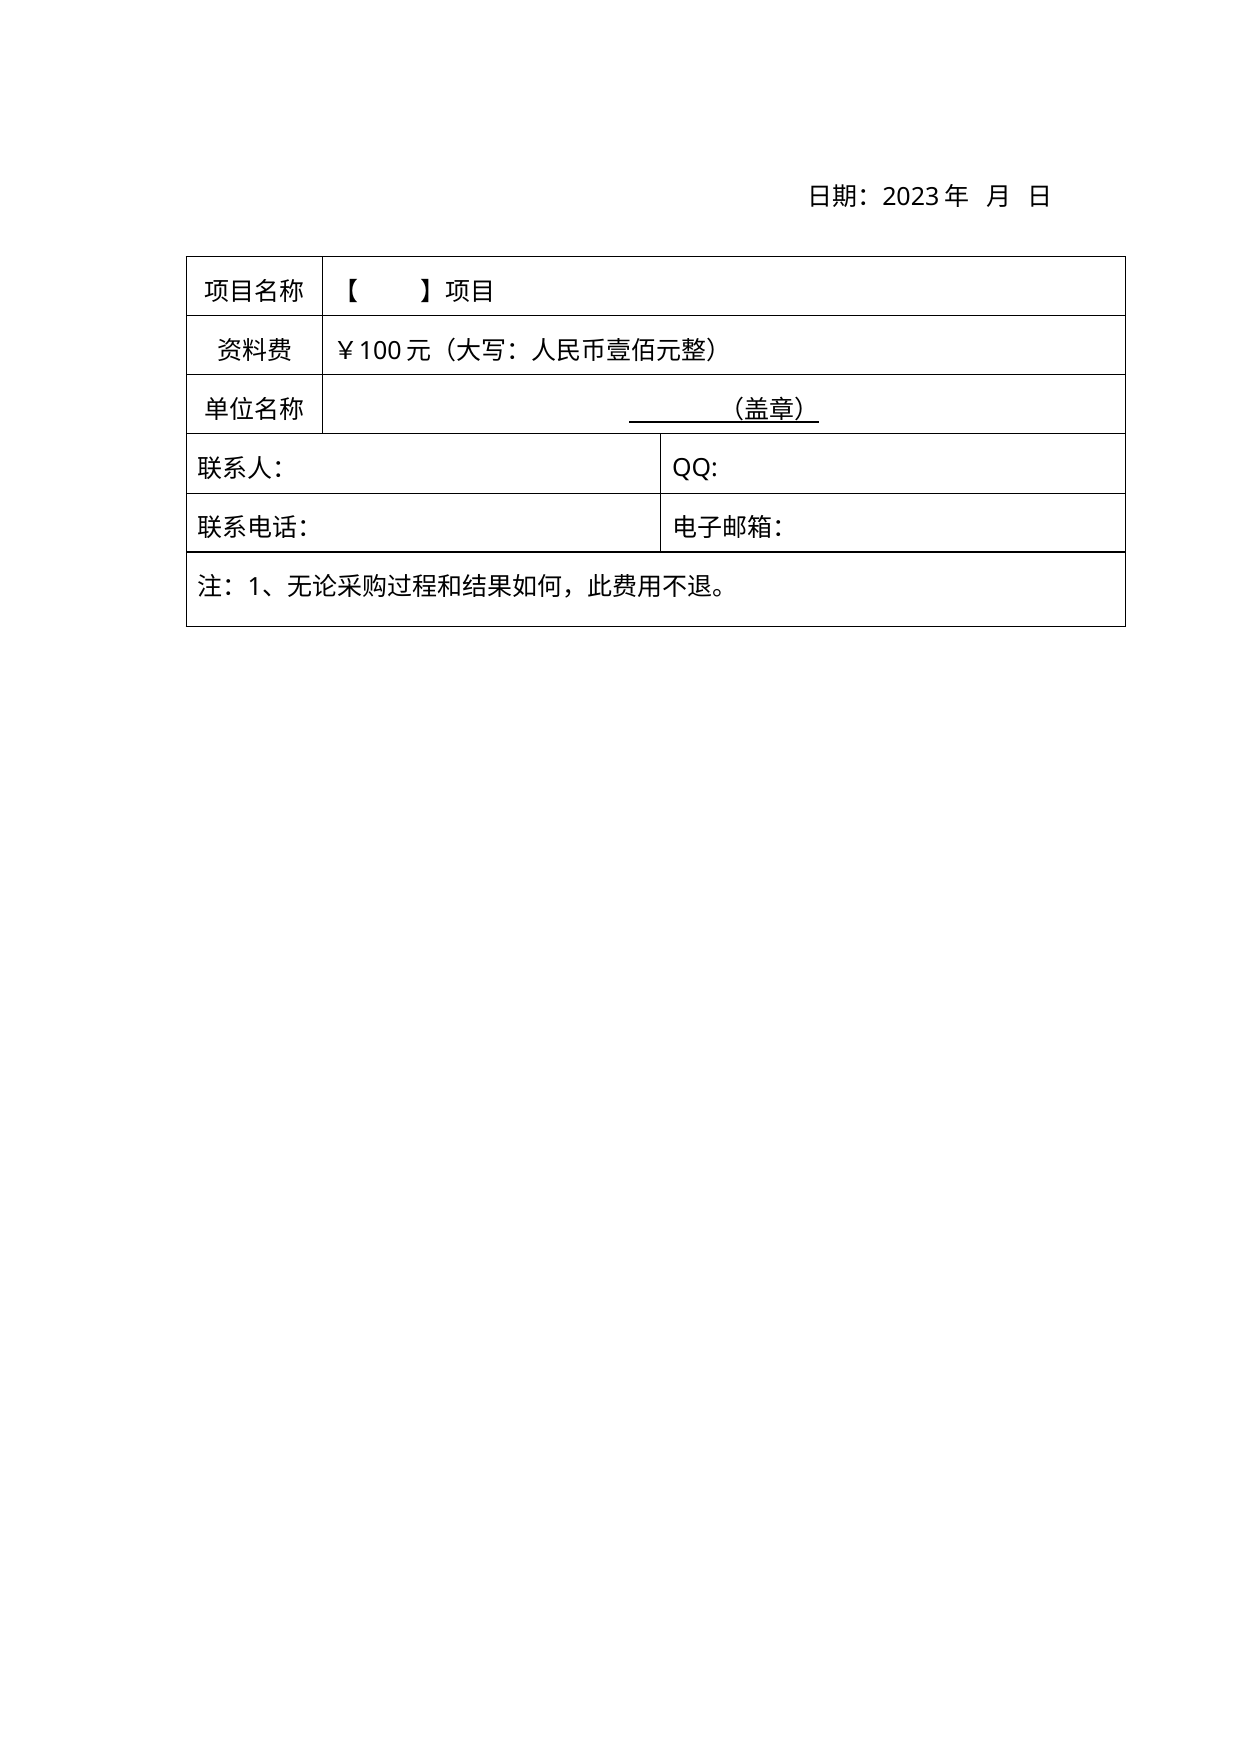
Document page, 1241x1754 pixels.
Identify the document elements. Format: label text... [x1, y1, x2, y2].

table_cell 联系人： [187, 434, 660, 492]
table_cell 资料费 [187, 316, 322, 374]
table_header 【 】项目 [323, 257, 1125, 315]
table_cell 单位名称 [187, 375, 322, 433]
table_cell ￥100元（大写：人民币壹佰元整） [323, 316, 1125, 374]
table_cell 注：1、无论采购过程和结果如何，此费用不退。 [187, 553, 1125, 626]
text 日期：2023年 月 日 [187, 162, 1053, 227]
table_cell QQ: [661, 434, 1125, 492]
table_cell （盖章） [323, 375, 1125, 433]
table_cell 联系电话： [187, 494, 660, 551]
table_header 项目名称 [187, 257, 322, 315]
table_cell 电子邮箱： [661, 494, 1125, 551]
